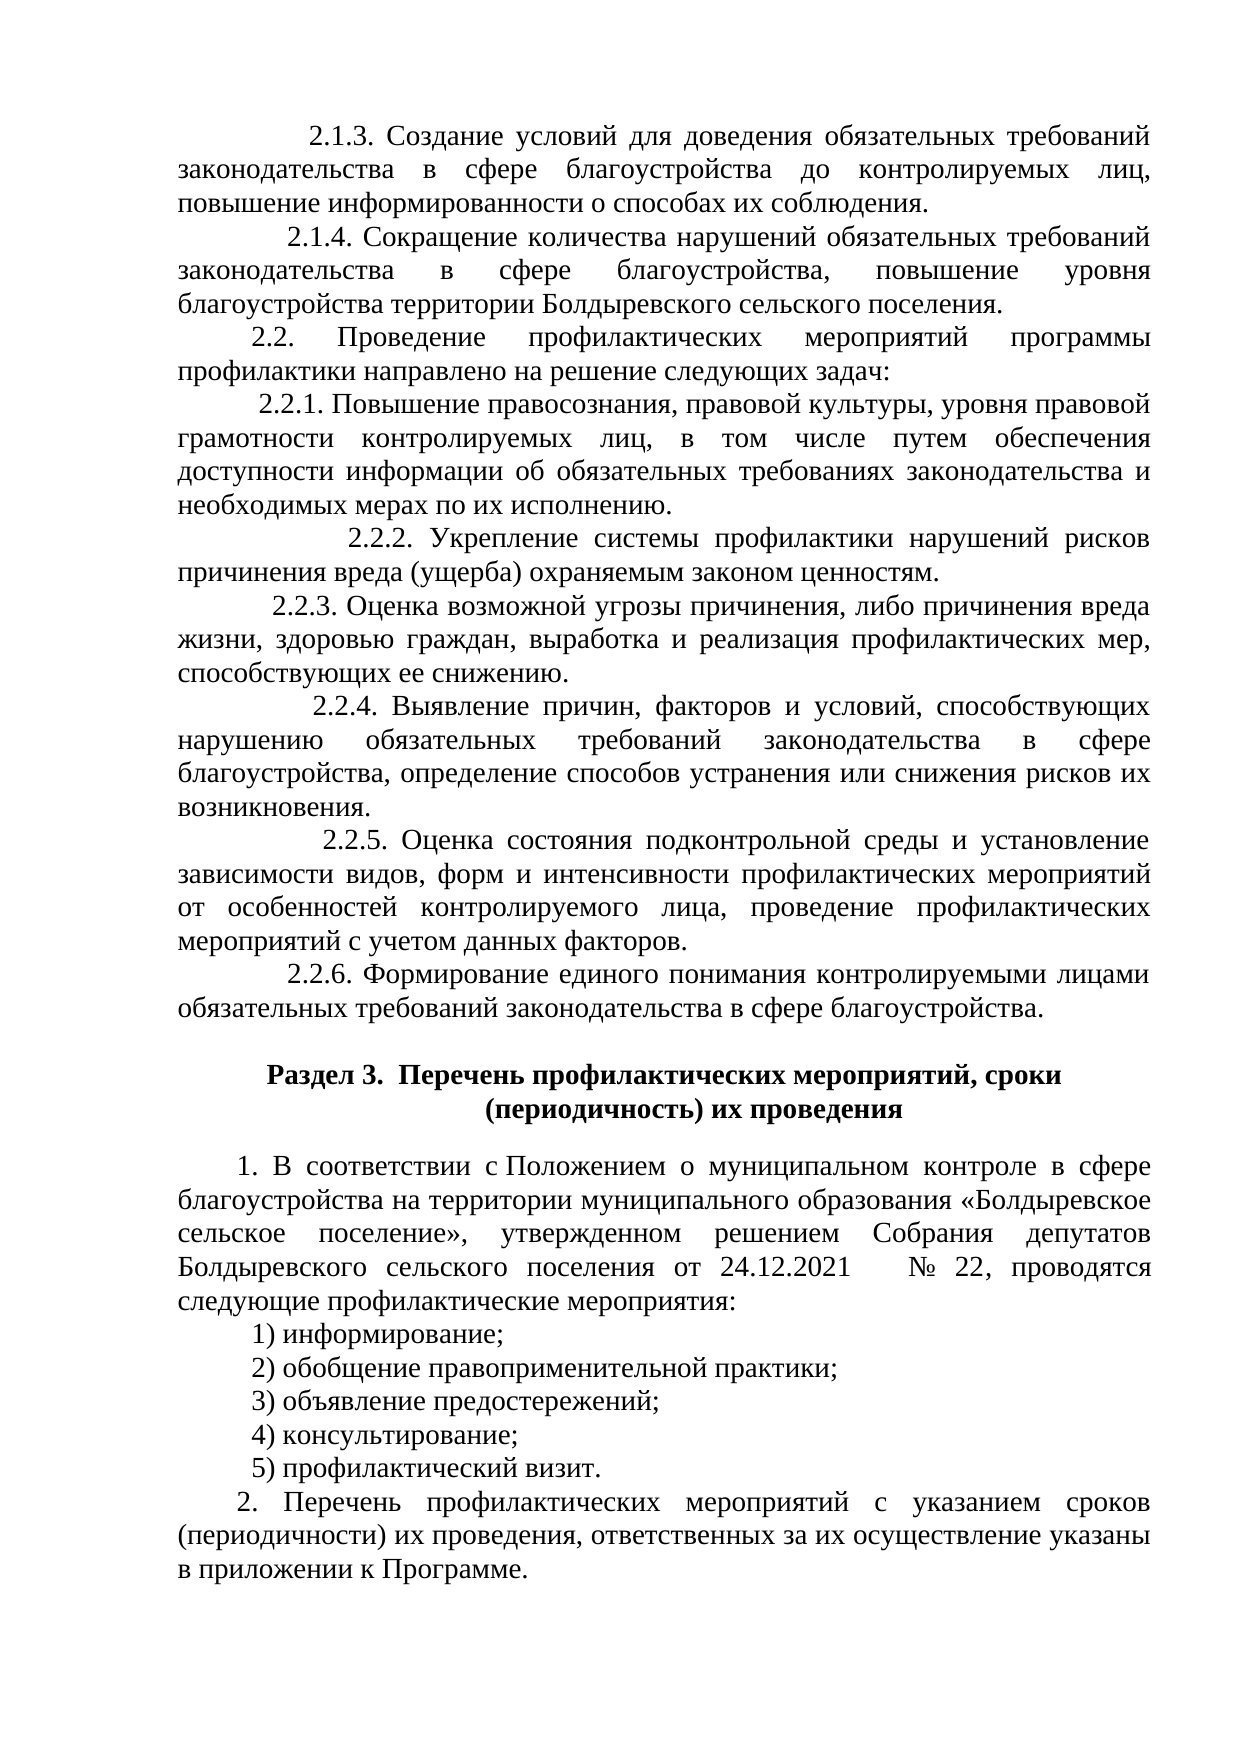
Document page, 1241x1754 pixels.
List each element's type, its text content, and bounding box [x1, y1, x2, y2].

text 2.2.3. Оценка возможной угрозы причинения, либо причинения вреда жизни, здоровью граждан, выработка и реализация профилактических мер, способствующих ее снижению. [177, 588, 1152, 688]
text 2.2.6. Формирование единого понимания контролируемыми лицами обязательных требований законодательства в сфере благоустройства. [177, 957, 1152, 1024]
text 2.1.3. Создание условий для доведения обязательных требований законодательства в сфере благоустройства до контролируемых лиц, повышение информированности о способах их соблюдения. [177, 118, 1152, 219]
text 2.1.4. Сокращение количества нарушений обязательных требований законодательства в сфере благоустройства, повышение уровня благоустройства территории Болдыревского сельского поселения. [177, 219, 1152, 319]
text 1) информирование; [177, 1316, 1152, 1350]
text 2.2.4. Выявление причин, факторов и условий, способствующих нарушению обязательных требований законодательства в сфере благоустройства, определение способов устранения или снижения рисков их возникновения. [177, 688, 1152, 822]
text 2) обобщение правоприменительной практики; [177, 1350, 1152, 1383]
text 1. В соответствии с Положением о муниципальном контроле в сфере благоустройства на территории муниципального образования «Болдыревское сельское поселение», утвержденном решением Собрания депутатов Болдыревского сельского поселения от 24.12.2021 № 22, проводятся следующие профилактические мероприятия: [177, 1148, 1152, 1316]
text (периодичность) их проведения [177, 1091, 1152, 1124]
text 3) объявление предостережений; [177, 1383, 1152, 1417]
text 2. Перечень профилактических мероприятий с указанием сроков (периодичности) их проведения, ответственных за их осуществление указаны в приложении к Программе. [177, 1484, 1152, 1584]
text Раздел 3. Перечень профилактических мероприятий, сроки [177, 1057, 1152, 1091]
text 4) консультирование; [177, 1417, 1152, 1450]
text 2.2.5. Оценка состояния подконтрольной среды и установление зависимости видов, форм и интенсивности профилактических мероприятий от особенностей контролируемого лица, проведение профилактических мероприятий с учетом данных факторов. [177, 822, 1152, 957]
text 2.2. Проведение профилактических мероприятий программы профилактики направлено на решение следующих задач: [177, 319, 1152, 386]
text 5) профилактический визит. [177, 1450, 1152, 1484]
text 2.2.2. Укрепление системы профилактики нарушений рисков причинения вреда (ущерба) охраняемым законом ценностям. [177, 521, 1152, 588]
text 2.2.1. Повышение правосознания, правовой культуры, уровня правовой грамотности контролируемых лиц, в том числе путем обеспечения доступности информации об обязательных требованиях законодательства и необходимых мерах по их исполнению. [177, 386, 1152, 521]
